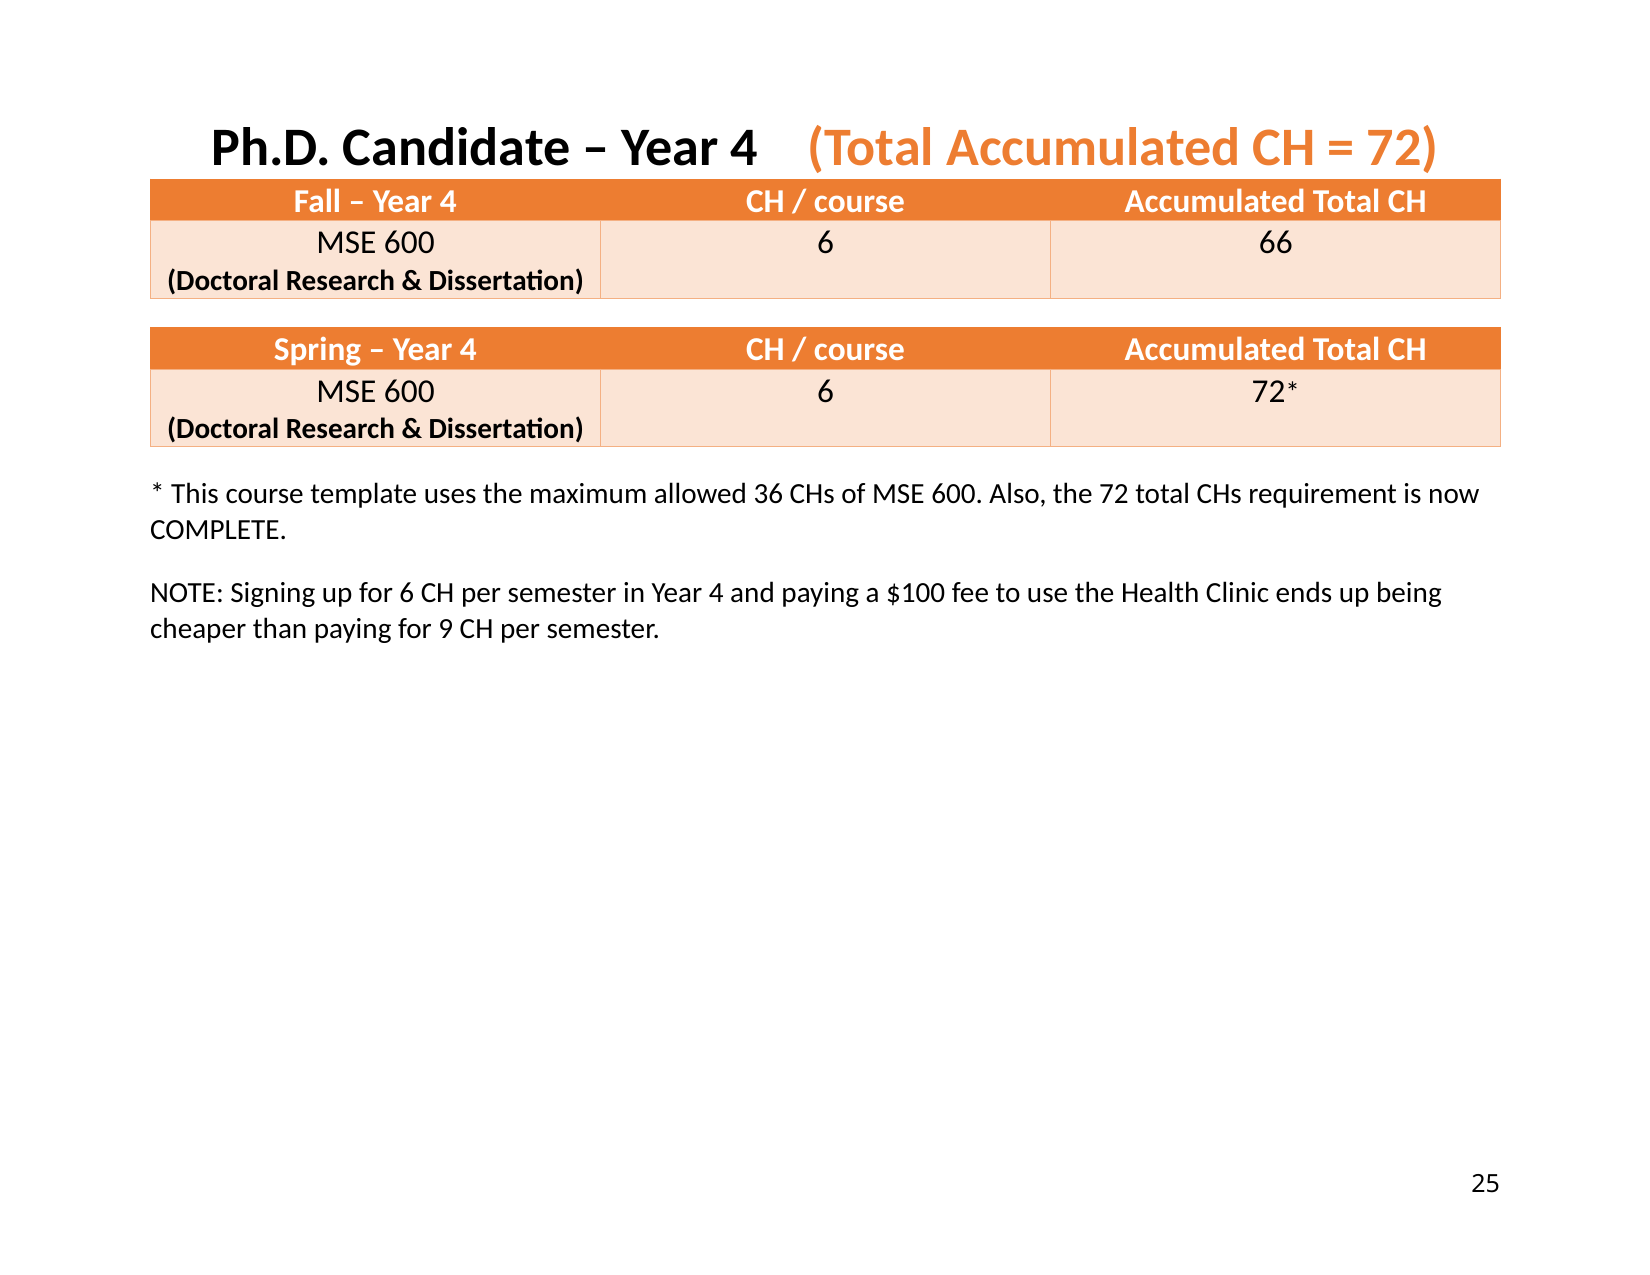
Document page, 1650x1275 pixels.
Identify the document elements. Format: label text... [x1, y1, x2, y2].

table_cell 6 [601, 221, 1050, 298]
table_header CH / course [601, 180, 1050, 220]
table_cell 66 [1051, 221, 1500, 298]
table_cell MSE 600 (Doctoral Research & Dissertation) [151, 370, 600, 446]
table_header CH / course [601, 328, 1050, 369]
table_header Fall – Year 4 [151, 180, 600, 220]
text NOTE: Signing up for 6 CH per semester in Year 4 and paying a $100 fee to use the Health Clinic ends up being cheaper than paying for 9 CH per semester. [150, 574, 1500, 646]
table_header Accumulated Total CH [1051, 180, 1500, 220]
text * This course template uses the maximum allowed 36 CHs of MSE 600. Also, the 72 total CHs requirement is now COMPLETE. [150, 475, 1500, 546]
table_header Accumulated Total CH [1051, 328, 1500, 369]
text Ph.D. Candidate – Year 4 (Total Accumulated CH = 72) [150, 112, 1500, 179]
table_header Spring – Year 4 [151, 328, 600, 369]
table_cell 72* [1051, 370, 1500, 446]
table_cell 6 [601, 370, 1050, 446]
table_cell MSE 600 (Doctoral Research & Dissertation) [151, 221, 600, 298]
